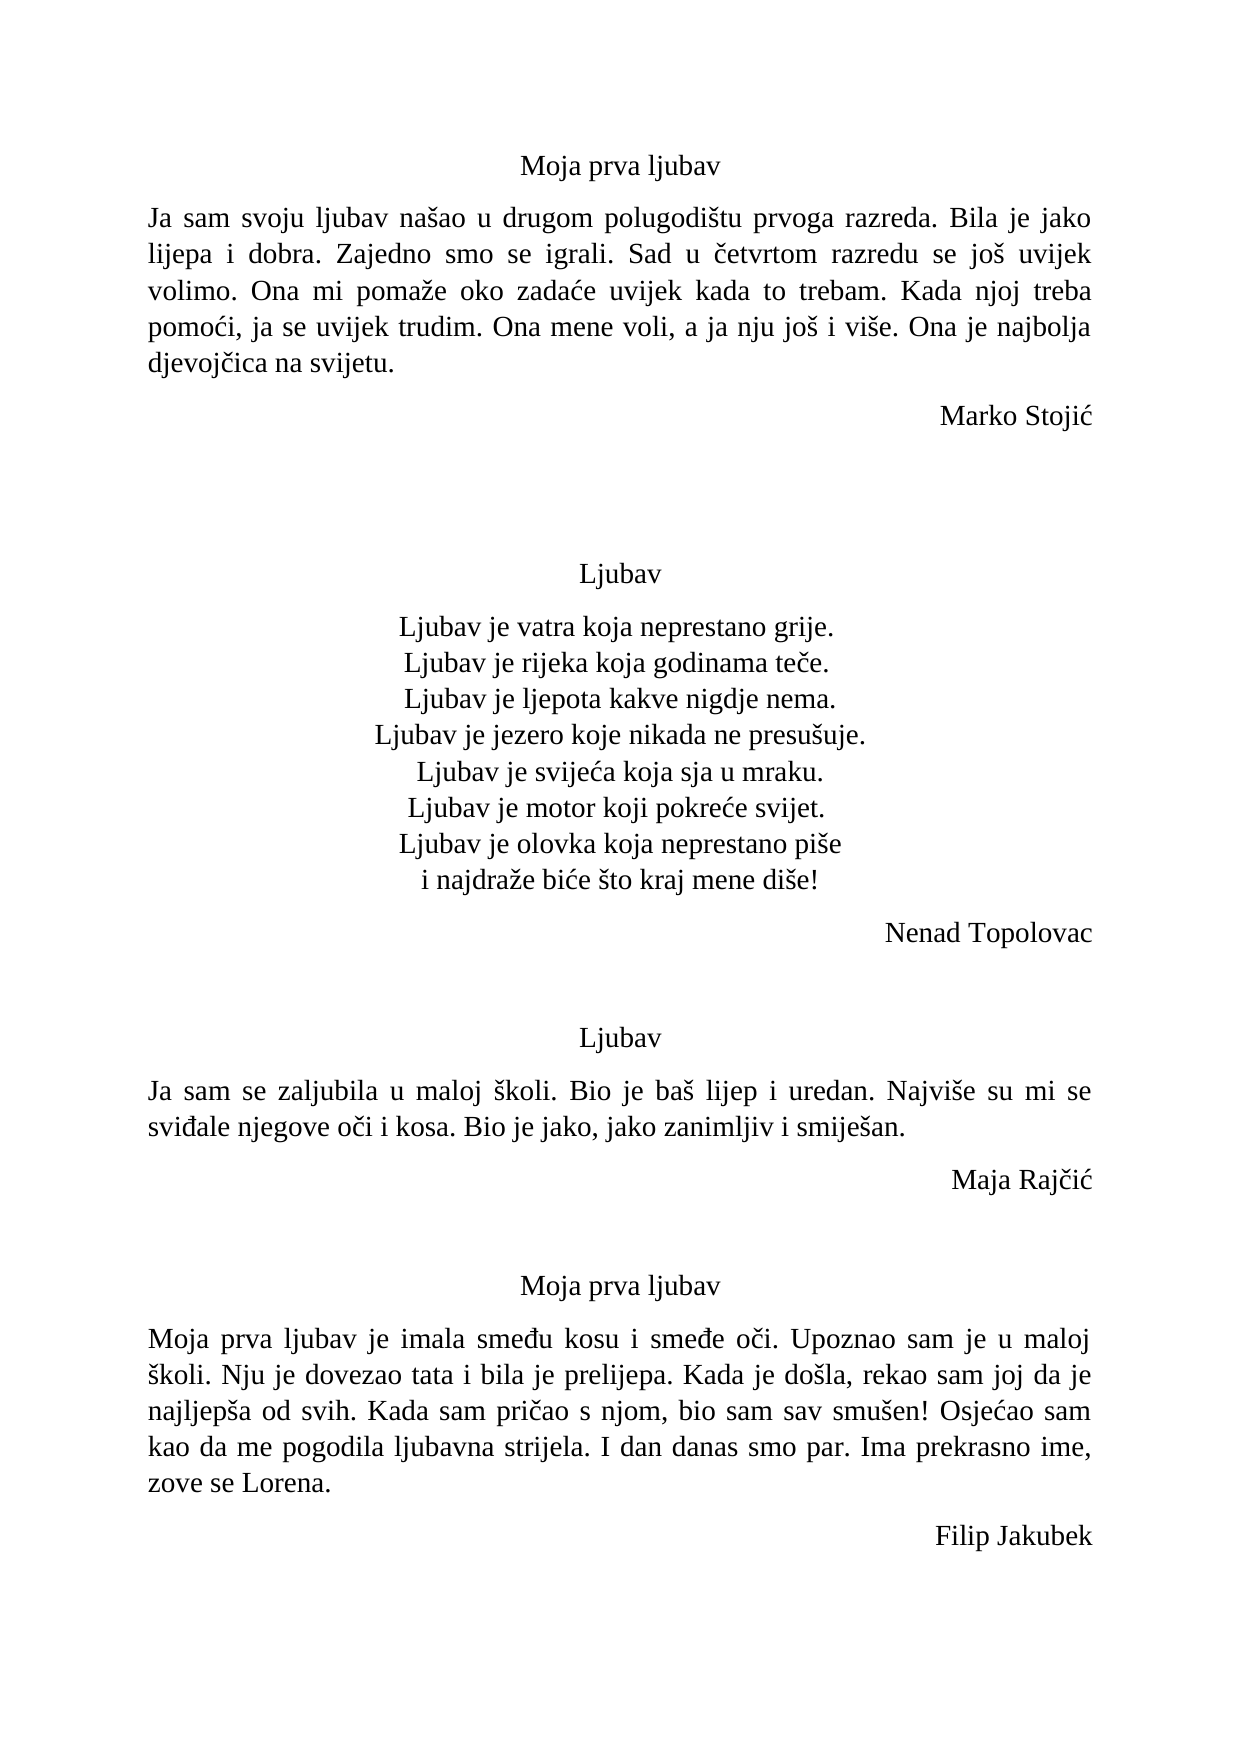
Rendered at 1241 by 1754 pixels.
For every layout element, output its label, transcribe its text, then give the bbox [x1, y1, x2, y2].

text Ljubav je vatra koja neprestano grije. Ljubav je rijeka koja godinama teče. Ljubav je ljepota kakve nigdje nema. Ljubav je jezero koje nikada ne presušuje. Ljubav je svijeća koja sja u mraku. Ljubav je motor koji pokreće svijet. Ljubav je olovka koja neprestano piše i najdraže biće što kraj mene diše! [148, 609, 1093, 896]
text Ljubav [148, 1021, 1093, 1054]
text Ja sam svoju ljubav našao u drugom polugodištu prvoga razreda. Bila je jako lijepa i dobra. Zajedno smo se igrali. Sad u četvrtom razredu se još uvijek volimo. Ona mi pomaže oko zadaće uvijek kada to trebam. Kada njoj treba pomoći, ja se uvijek trudim. Ona mene voli, a ja nju još i više. Ona je najbolja djevojčica na svijetu. [148, 200, 1093, 378]
text Ljubav [148, 556, 1093, 590]
text Nenad Topolovac [148, 915, 1093, 948]
text Moja prva ljubav [148, 148, 1093, 181]
text Marko Stojić [148, 398, 1093, 431]
text Moja prva ljubav [148, 1268, 1093, 1301]
text Filip Jakubek [148, 1518, 1093, 1552]
text Maja Rajčić [148, 1162, 1093, 1196]
text Moja prva ljubav je imala smeđu kosu i smeđe oči. Upoznao sam je u maloj školi. Nju je dovezao tata i bila je prelijepa. Kada je došla, rekao sam joj da je najljepša od svih. Kada sam pričao s njom, bio sam sav smušen! Osjećao sam kao da me pogodila ljubavna strijela. I dan danas smo par. Ima prekrasno ime, zove se Lorena. [148, 1321, 1093, 1499]
text Ja sam se zaljubila u maloj školi. Bio je baš lijep i uredan. Najviše su mi se sviđale njegove oči i kosa. Bio je jako, jako zanimljiv i smiješan. [148, 1073, 1093, 1143]
